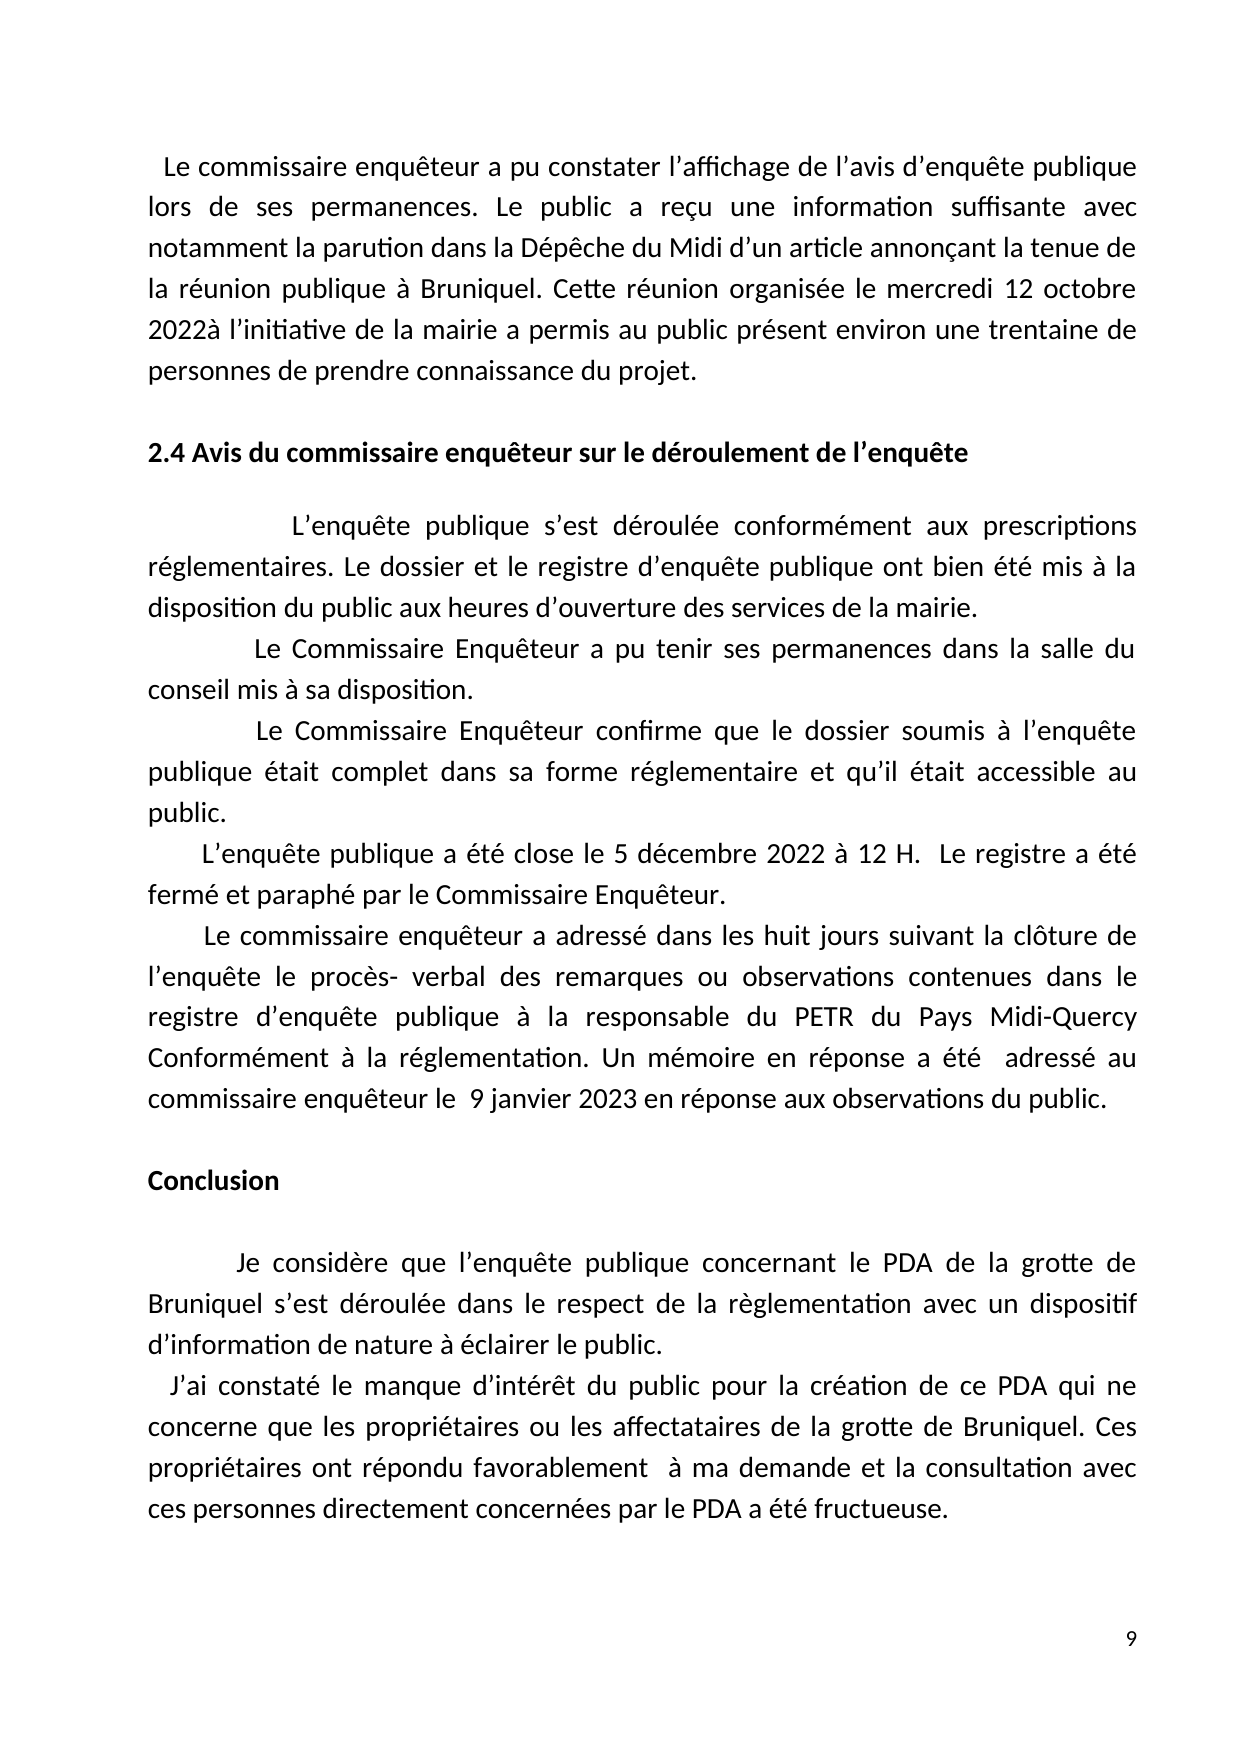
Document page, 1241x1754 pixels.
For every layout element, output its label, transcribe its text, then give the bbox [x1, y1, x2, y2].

text Le commissaire enquêteur a pu constater l’affichage de l’avis d’enquête publique lors de ses permanences. Le public a reçu une information suffisante avec notamment la parution dans la Dépêche du Midi d’un article annonçant la tenue de la réunion publique à Bruniquel. Cette réunion organisée le mercredi 12 octobre 2022à l’initiative de la mairie a permis au public présent environ une trentaine de personnes de prendre connaissance du projet. [148, 148, 1137, 388]
text L’enquête publique a été close le 5 décembre 2022 à 12 H. Le registre a été fermé et paraphé par le Commissaire Enquêteur. [148, 835, 1137, 911]
text Le Commissaire Enquêteur a pu tenir ses permanences dans la salle du conseil mis à sa disposition. [148, 630, 1137, 707]
text J’ai constaté le manque d’intérêt du public pour la création de ce PDA qui ne concerne que les propriétaires ou les affectataires de la grotte de Bruniquel. Ces propriétaires ont répondu favorablement à ma demande et la consultation avec ces personnes directement concernées par le PDA a été fructueuse. [148, 1367, 1137, 1525]
text L’enquête publique s’est déroulée conformément aux prescriptions réglementaires. Le dossier et le registre d’enquête publique ont bien été mis à la disposition du public aux heures d’ouverture des services de la mairie. [148, 507, 1137, 625]
text Je considère que l’enquête publique concernant le PDA de la grotte de Bruniquel s’est déroulée dans le respect de la règlementation avec un dispositif d’information de nature à éclairer le public. [148, 1244, 1137, 1362]
text 2.4 Avis du commissaire enquêteur sur le déroulement de l’enquête [148, 434, 1137, 470]
text Le Commissaire Enquêteur confirme que le dossier soumis à l’enquête publique était complet dans sa forme réglementaire et qu’il était accessible au public. [148, 712, 1137, 829]
text Conclusion [148, 1162, 1137, 1198]
text Le commissaire enquêteur a adressé dans les huit jours suivant la clôture de l’enquête le procès- verbal des remarques ou observations contenues dans le registre d’enquête publique à la responsable du PETR du Pays Midi-Quercy Conformément à la réglementation. Un mémoire en réponse a été adressé au commissaire enquêteur le 9 janvier 2023 en réponse aux observations du public. [148, 917, 1137, 1116]
